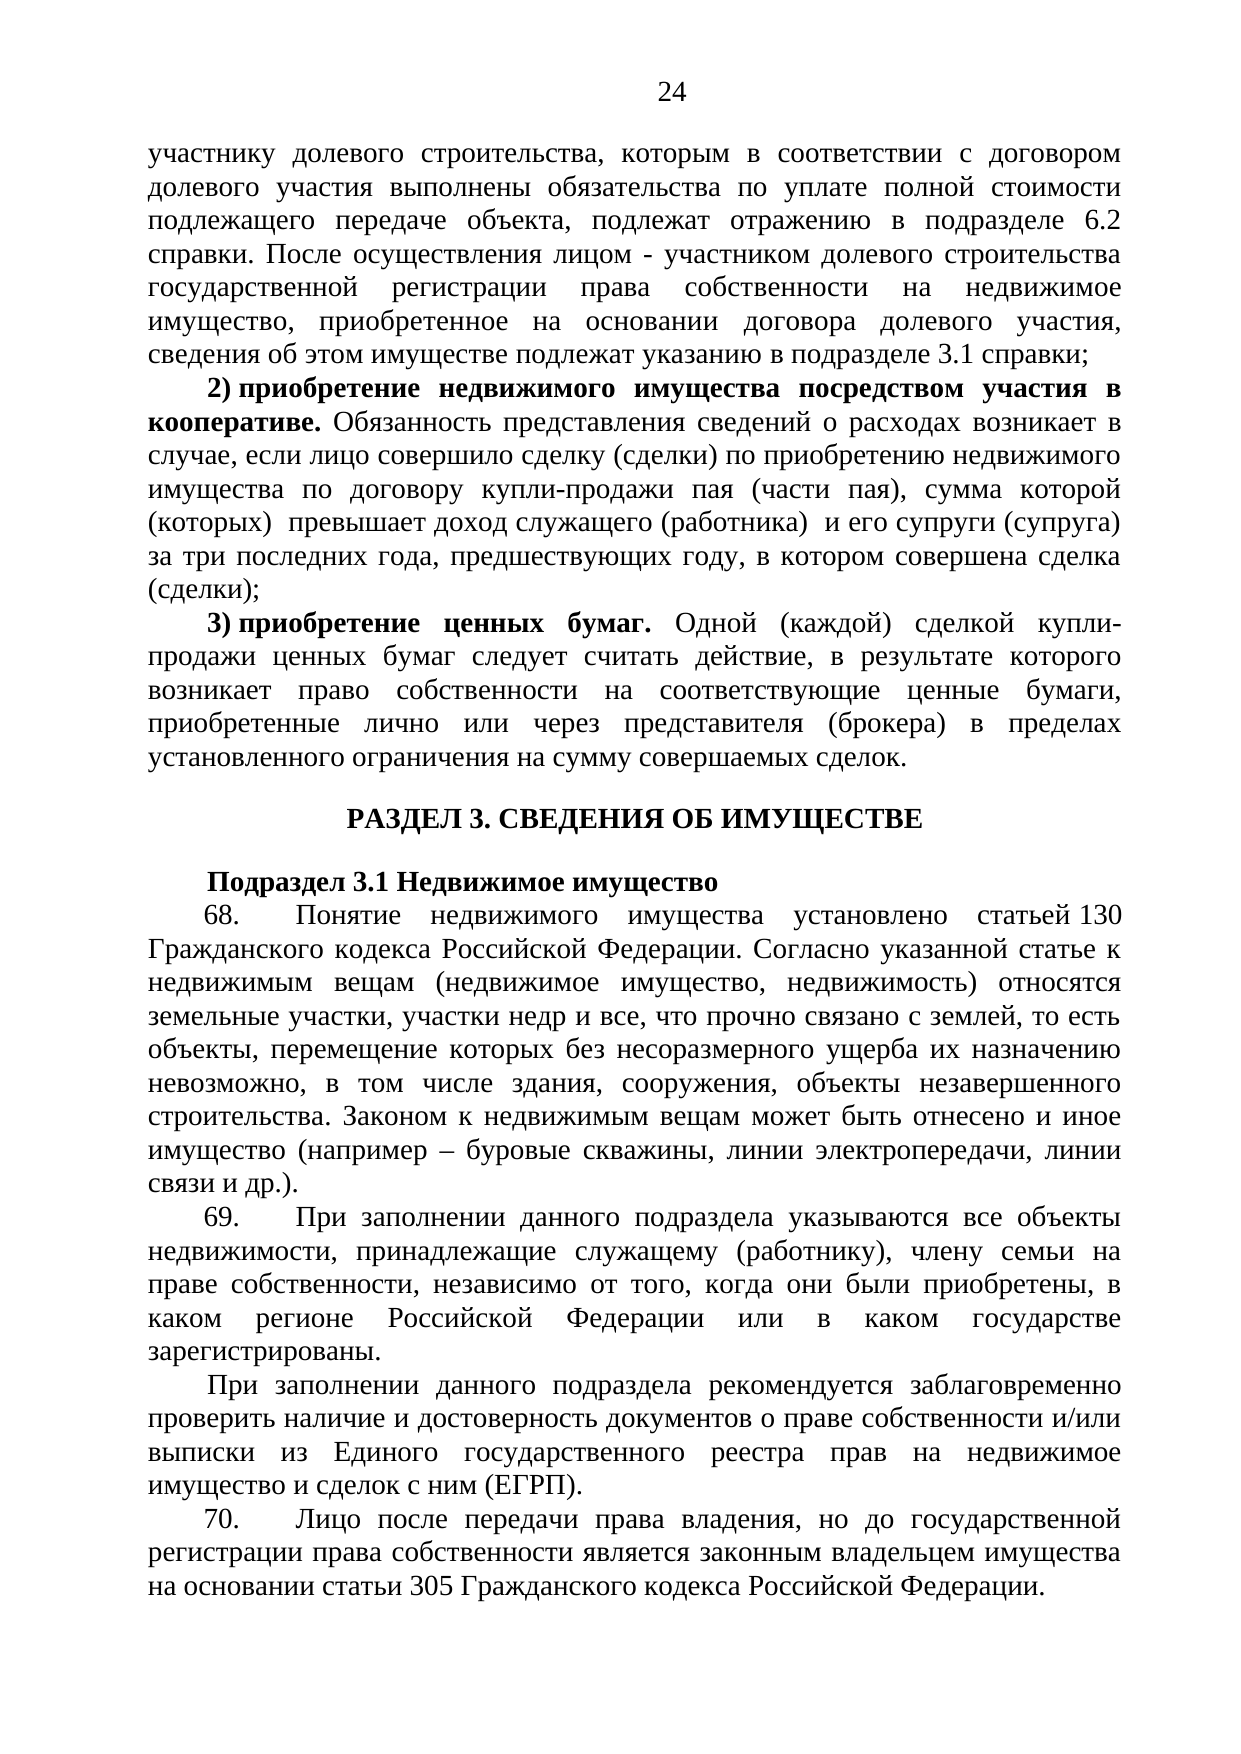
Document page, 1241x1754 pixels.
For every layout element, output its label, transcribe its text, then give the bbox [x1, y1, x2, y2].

text РАЗДЕЛ 3. СВЕДЕНИЯ ОБ ИМУЩЕСТВЕ [148, 801, 1122, 835]
text 2) приобретение недвижимого имущества посредством участия в кооперативе. Обязанность представления сведений о расходах возникает в случае, если лицо совершило сделку (сделки) по приобретению недвижимого имущества по договору купли-продажи пая (части пая), сумма которой (которых) превышает доход служащего (работника) и его супруги (супруга) за три последних года, предшествующих году, в котором совершена сделка (сделки); [148, 370, 1122, 605]
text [148, 135, 1122, 370]
list Лицо после передачи права владения, но до государственной регистрации права собственности является законным владельцем имущества на основании статьи 305 Гражданского кодекса Российской Федерации. [148, 1501, 1122, 1602]
text При заполнении данного подраздела рекомендуется заблаговременно проверить наличие и достоверность документов о праве собственности и/или выписки из Единого государственного реестра прав на недвижимое имущество и сделок с ним (ЕГРП). [148, 1367, 1122, 1501]
list При заполнении данного подраздела указываются все объекты недвижимости, принадлежащие служащему (работнику), члену семьи на праве собственности, независимо от того, когда они были приобретены, в каком регионе Российской Федерации или в каком государстве зарегистрированы. [148, 1199, 1122, 1367]
text Подраздел 3.1 Недвижимое имущество [148, 864, 1122, 897]
text 3) приобретение ценных бумаг. Одной (каждой) сделкой купли-продажи ценных бумаг следует считать действие, в результате которого возникает право собственности на соответствующие ценные бумаги, приобретенные лично или через представителя (брокера) в пределах установленного ограничения на сумму совершаемых сделок. [148, 605, 1122, 773]
list Понятие недвижимого имущества установлено статьей 130 Гражданского кодекса Российской Федерации. Согласно указанной статье к недвижимым вещам (недвижимое имущество, недвижимость) относятся земельные участки, участки недр и все, что прочно связано с землей, то есть объекты, перемещение которых без несоразмерного ущерба их назначению невозможно, в том числе здания, сооружения, объекты незавершенного строительства. Законом к недвижимым вещам может быть отнесено и иное имущество (например – буровые скважины, линии электропередачи, линии связи и др.). [148, 897, 1122, 1199]
